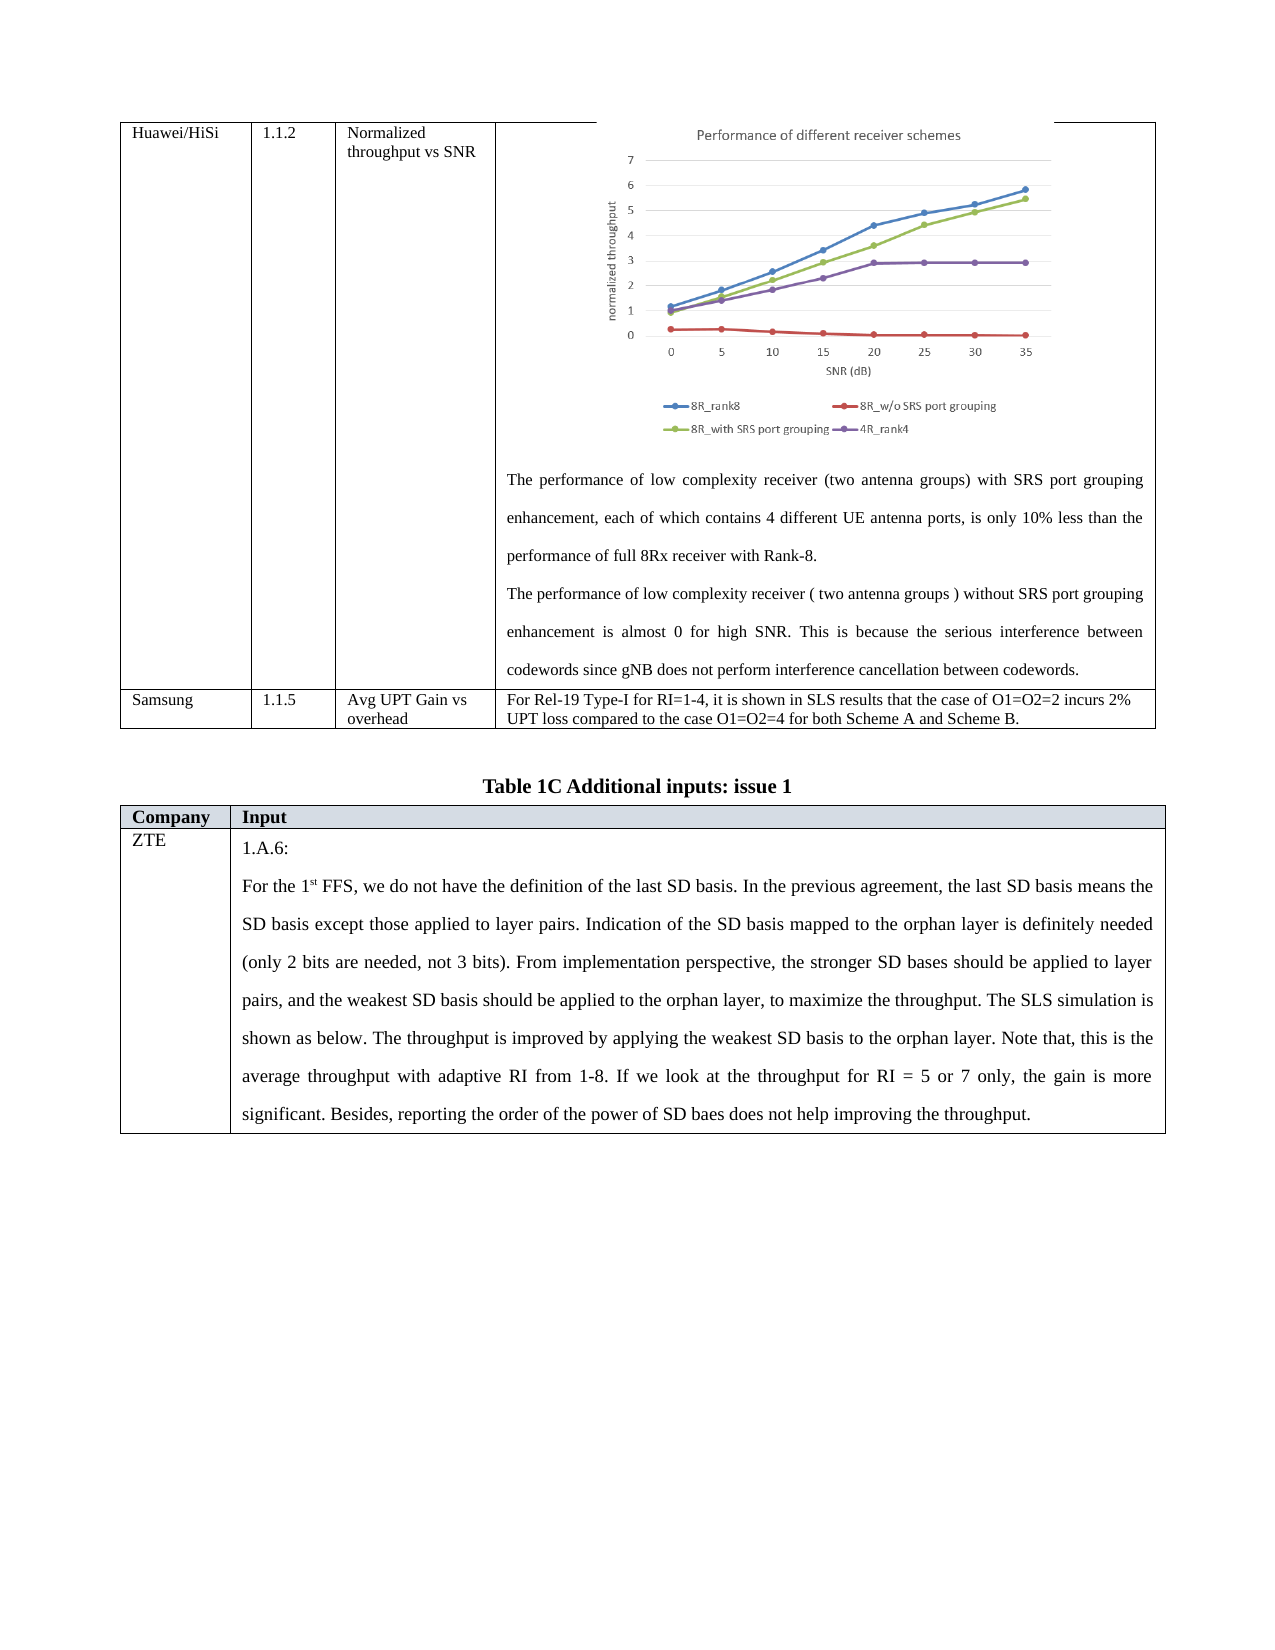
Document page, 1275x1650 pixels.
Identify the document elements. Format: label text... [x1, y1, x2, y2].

table_cell ZTE [121, 829, 230, 1133]
table_cell 1.A.6: For the 1st FFS, we do not have the definition of the last SD basis. In the previous agreement, the last SD basis means the SD basis except those applied to layer pairs. Indication of the SD basis mapped to the orphan layer is definitely needed (only 2 bits are needed, not 3 bits). From implementation perspective, the stronger SD bases should be applied to layer pairs, and the weakest SD basis should be applied to the orphan layer, to maximize the throughput. The SLS simulation is shown as below. The throughput is improved by applying the weakest SD basis to the orphan layer. Note that, this is the average throughput with adaptive RI from 1-8. If we look at the throughput for RI = 5 or 7 only, the gain is more significant. Besides, reporting the order of the power of SD baes does not help improving the throughput. [231, 829, 1165, 1133]
table_header Company [121, 806, 230, 828]
table_cell Huawei/HiSi [121, 123, 251, 689]
table_cell The performance of low complexity receiver (two antenna groups) with SRS port grouping enhancement, each of which contains 4 different UE antenna ports, is only 10% less than the performance of full 8Rx receiver with Rank-8. The performance of low complexity receiver ( two antenna groups ) without SRS port grouping enhancement is almost 0 for high SNR. This is because the serious interference between codewords since gNB does not perform interference cancellation between codewords. [496, 123, 1155, 689]
table_header Input [231, 806, 1165, 828]
table_cell For Rel-19 Type-I for RI=1-4, it is shown in SLS results that the case of O1=O2=2 incurs 2% UPT loss compared to the case O1=O2=4 for both Scheme A and Scheme B. [496, 690, 1155, 728]
picture [596, 122, 1055, 442]
table_cell Normalized throughput vs SNR [336, 123, 495, 689]
text Table 1C Additional inputs: issue 1 [120, 767, 1155, 805]
table_cell 1.1.5 [252, 690, 335, 728]
table_cell 1.1.2 [252, 123, 335, 689]
table_cell Avg UPT Gain vs overhead [336, 690, 495, 728]
table_cell Samsung [121, 690, 251, 728]
